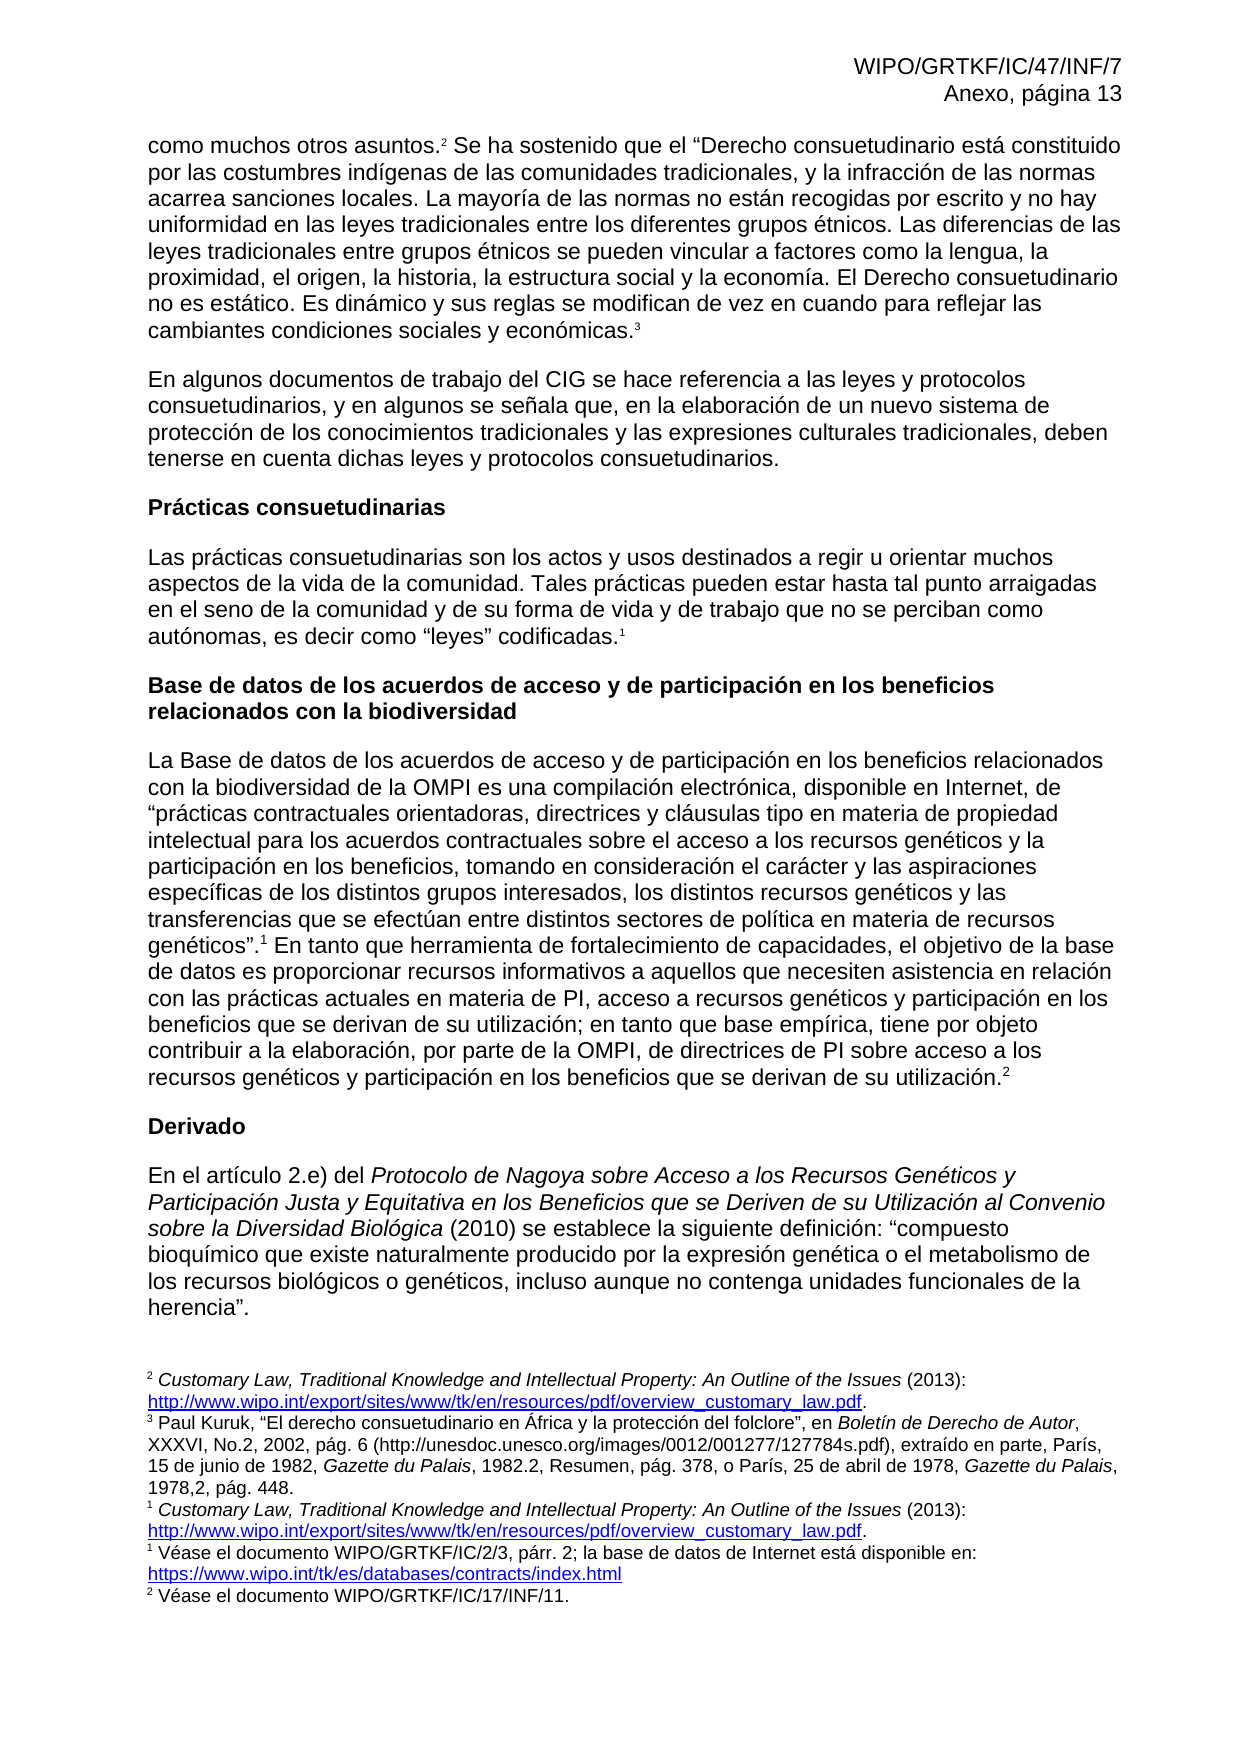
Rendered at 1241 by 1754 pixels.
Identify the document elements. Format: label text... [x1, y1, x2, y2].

subtitle Derivado [148, 1113, 1122, 1139]
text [148, 132, 1122, 343]
text Las prácticas consuetudinarias son los actos y usos destinados a regir u orientar muchos aspectos de la vida de la comunidad. Tales prácticas pueden estar hasta tal punto arraigadas en el seno de la comunidad y de su forma de vida y de trabajo que no se perciban como autónomas, es decir como “leyes” codificadas. [148, 543, 1122, 649]
subtitle Prácticas consuetudinarias [148, 494, 1122, 521]
text La Base de datos de los acuerdos de acceso y de participación en los beneficios relacionados con la biodiversidad de la OMPI es una compilación electrónica, disponible en Internet, de “prácticas contractuales orientadoras, directrices y cláusulas tipo en materia de propiedad intelectual para los acuerdos contractuales sobre el acceso a los recursos genéticos y la participación en los beneficios, tomando en consideración el carácter y las aspiraciones específicas de los distintos grupos interesados, los distintos recursos genéticos y las transferencias que se efectúan entre distintos sectores de política en materia de recursos genéticos”. En tanto que herramienta de fortalecimiento de capacidades, el objetivo de la base de datos es proporcionar recursos informativos a aquellos que necesiten asistencia en relación con las prácticas actuales en materia de PI, acceso a recursos genéticos y participación en los beneficios que se derivan de su utilización; en tanto que base empírica, tiene por objeto contribuir a la elaboración, por parte de la OMPI, de directrices de PI sobre acceso a los recursos genéticos y participación en los beneficios que se derivan de su utilización. [148, 747, 1122, 1090]
subtitle Base de datos de los acuerdos de acceso y de participación en los beneficios relacionados con la biodiversidad [148, 672, 1122, 724]
text En el artículo 2.e) del Protocolo de Nagoya sobre Acceso a los Recursos Genéticos y Participación Justa y Equitativa en los Beneficios que se Deriven de su Utilización al Convenio sobre la Diversidad Biológica (2010) se establece la siguiente definición: “compuesto bioquímico que existe naturalmente producido por la expresión genética o el metabolismo de los recursos biológicos o genéticos, incluso aunque no contenga unidades funcionales de la herencia”. [148, 1162, 1122, 1320]
text En algunos documentos de trabajo del CIG se hace referencia a las leyes y protocolos consuetudinarios, y en algunos se señala que, en la elaboración de un nuevo sistema de protección de los conocimientos tradicionales y las expresiones culturales tradicionales, deben tenerse en cuenta dichas leyes y protocolos consuetudinarios. [148, 366, 1122, 471]
